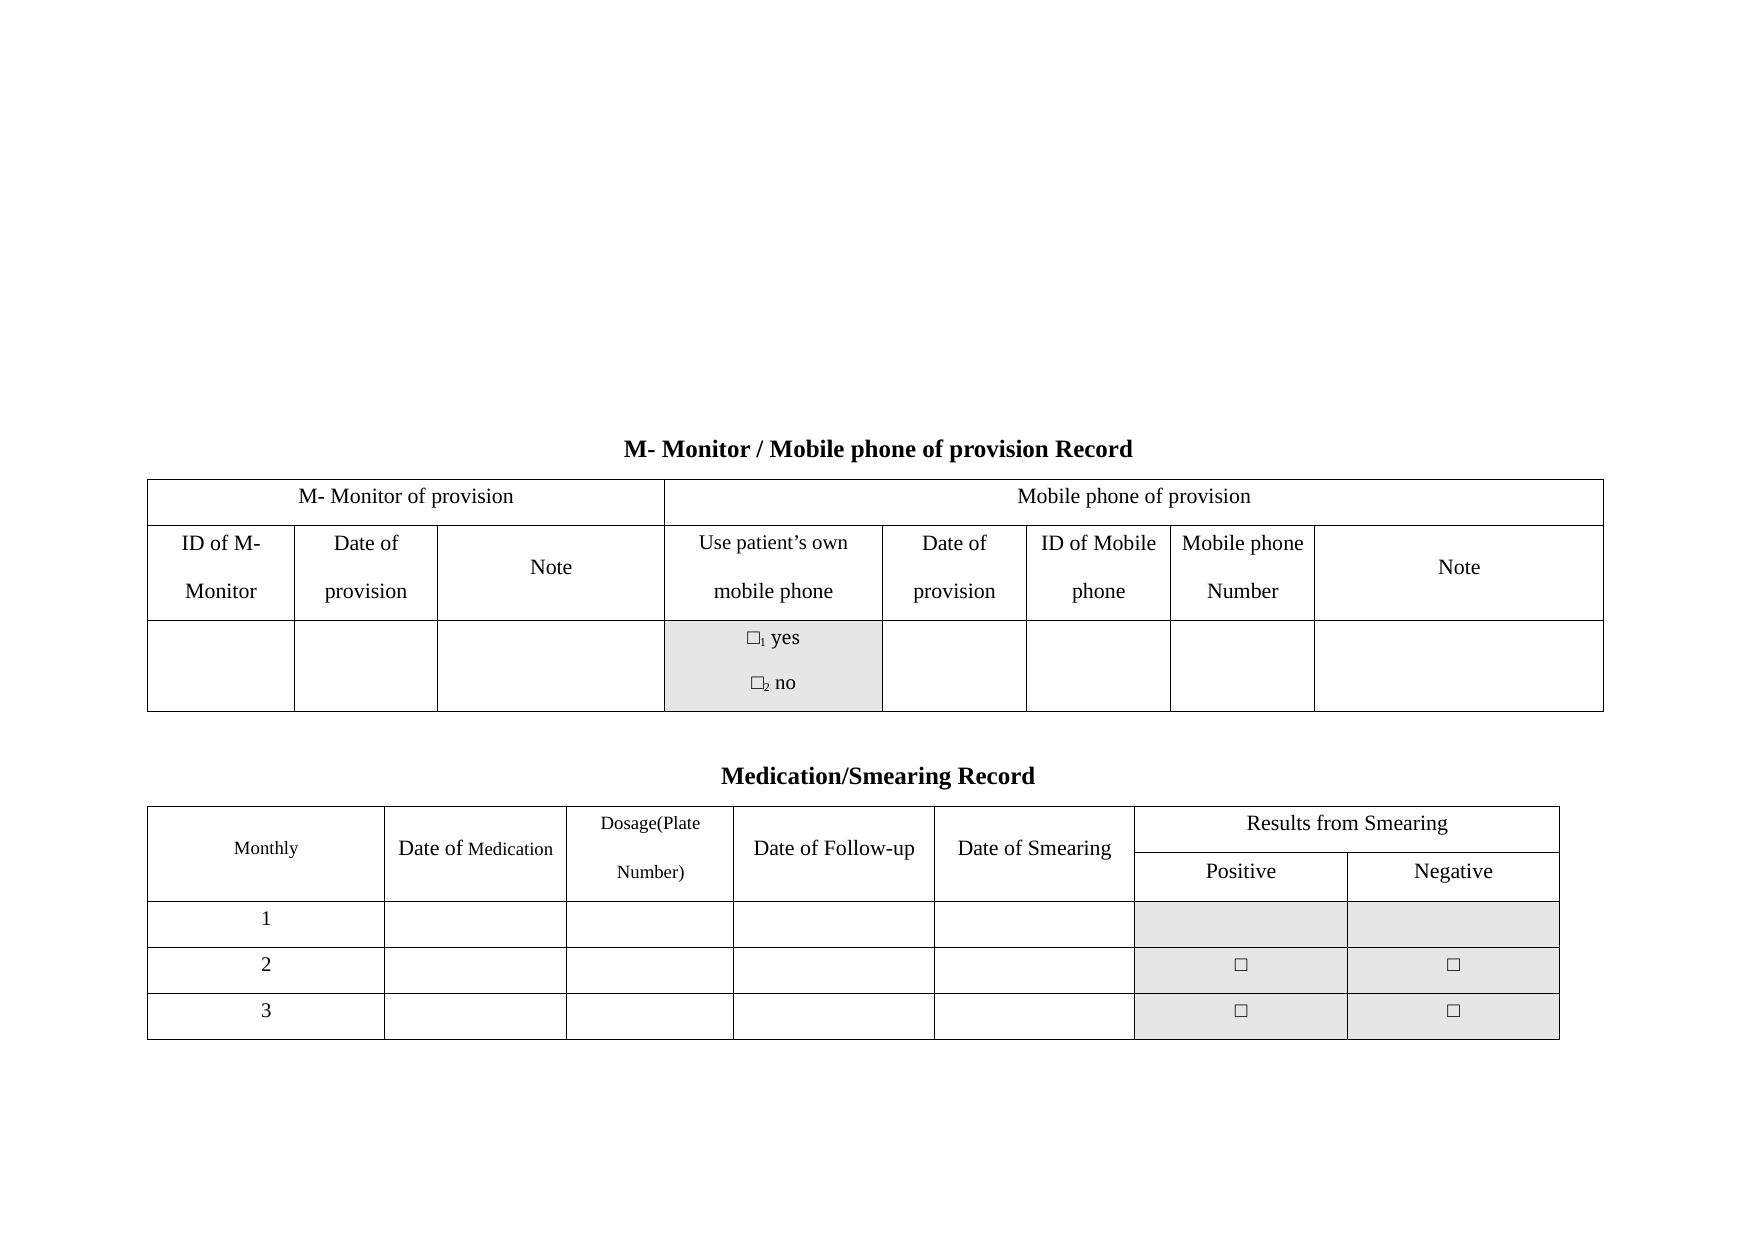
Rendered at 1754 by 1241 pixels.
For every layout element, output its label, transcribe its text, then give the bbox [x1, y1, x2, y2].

table_cell □ [1135, 948, 1347, 993]
table_cell [1315, 621, 1603, 711]
table_cell [1171, 621, 1314, 711]
table_header Mobile phone of provision [665, 480, 1603, 525]
table_cell [935, 994, 1134, 1039]
table_header Date of Smearing [935, 807, 1134, 901]
table_cell [1135, 902, 1347, 947]
text Medication/Smearing Record [150, 759, 1606, 791]
table_cell [734, 902, 934, 947]
table_header Dosage(Plate Number) [567, 807, 733, 901]
table_cell 3 [148, 994, 384, 1039]
table_cell Date of provision [295, 526, 437, 620]
table_cell □ [1348, 994, 1559, 1039]
table_cell [385, 948, 566, 993]
table_cell [935, 902, 1134, 947]
table_cell ID of Mobile phone [1027, 526, 1170, 620]
table_cell Date of provision [883, 526, 1026, 620]
table_cell [385, 994, 566, 1039]
table_cell [385, 902, 566, 947]
table_cell [1027, 621, 1170, 711]
table_cell [567, 994, 733, 1039]
text M- Monitor / Mobile phone of provision Record [150, 432, 1606, 464]
table_cell □ [1348, 948, 1559, 993]
table_cell 1 [148, 902, 384, 947]
table_cell Use patient’s own mobile phone [665, 526, 882, 620]
table_cell [734, 948, 934, 993]
table_cell [883, 621, 1026, 711]
table_cell □ [1135, 994, 1347, 1039]
table_cell [295, 621, 437, 711]
table_cell ID of M- Monitor [148, 526, 294, 620]
table_header Date of Medication [385, 807, 566, 901]
table_cell Positive [1135, 853, 1347, 901]
table_header M- Monitor of provision [148, 480, 664, 525]
table_header Date of Follow-up [734, 807, 934, 901]
table_cell Negative [1348, 853, 1559, 901]
table_cell [567, 948, 733, 993]
table_cell Note [438, 526, 664, 620]
table_cell 2 [148, 948, 384, 993]
table_cell Mobile phone Number [1171, 526, 1314, 620]
table_cell [148, 621, 294, 711]
table_cell Note [1315, 526, 1603, 620]
table_cell [1348, 902, 1559, 947]
table_cell [734, 994, 934, 1039]
table_cell [438, 621, 664, 711]
table_cell [935, 948, 1134, 993]
table_cell □1 yes □2 no [665, 621, 882, 711]
table_header Results from Smearing [1135, 807, 1559, 852]
table_header Monthly [148, 807, 384, 901]
table_cell [567, 902, 733, 947]
